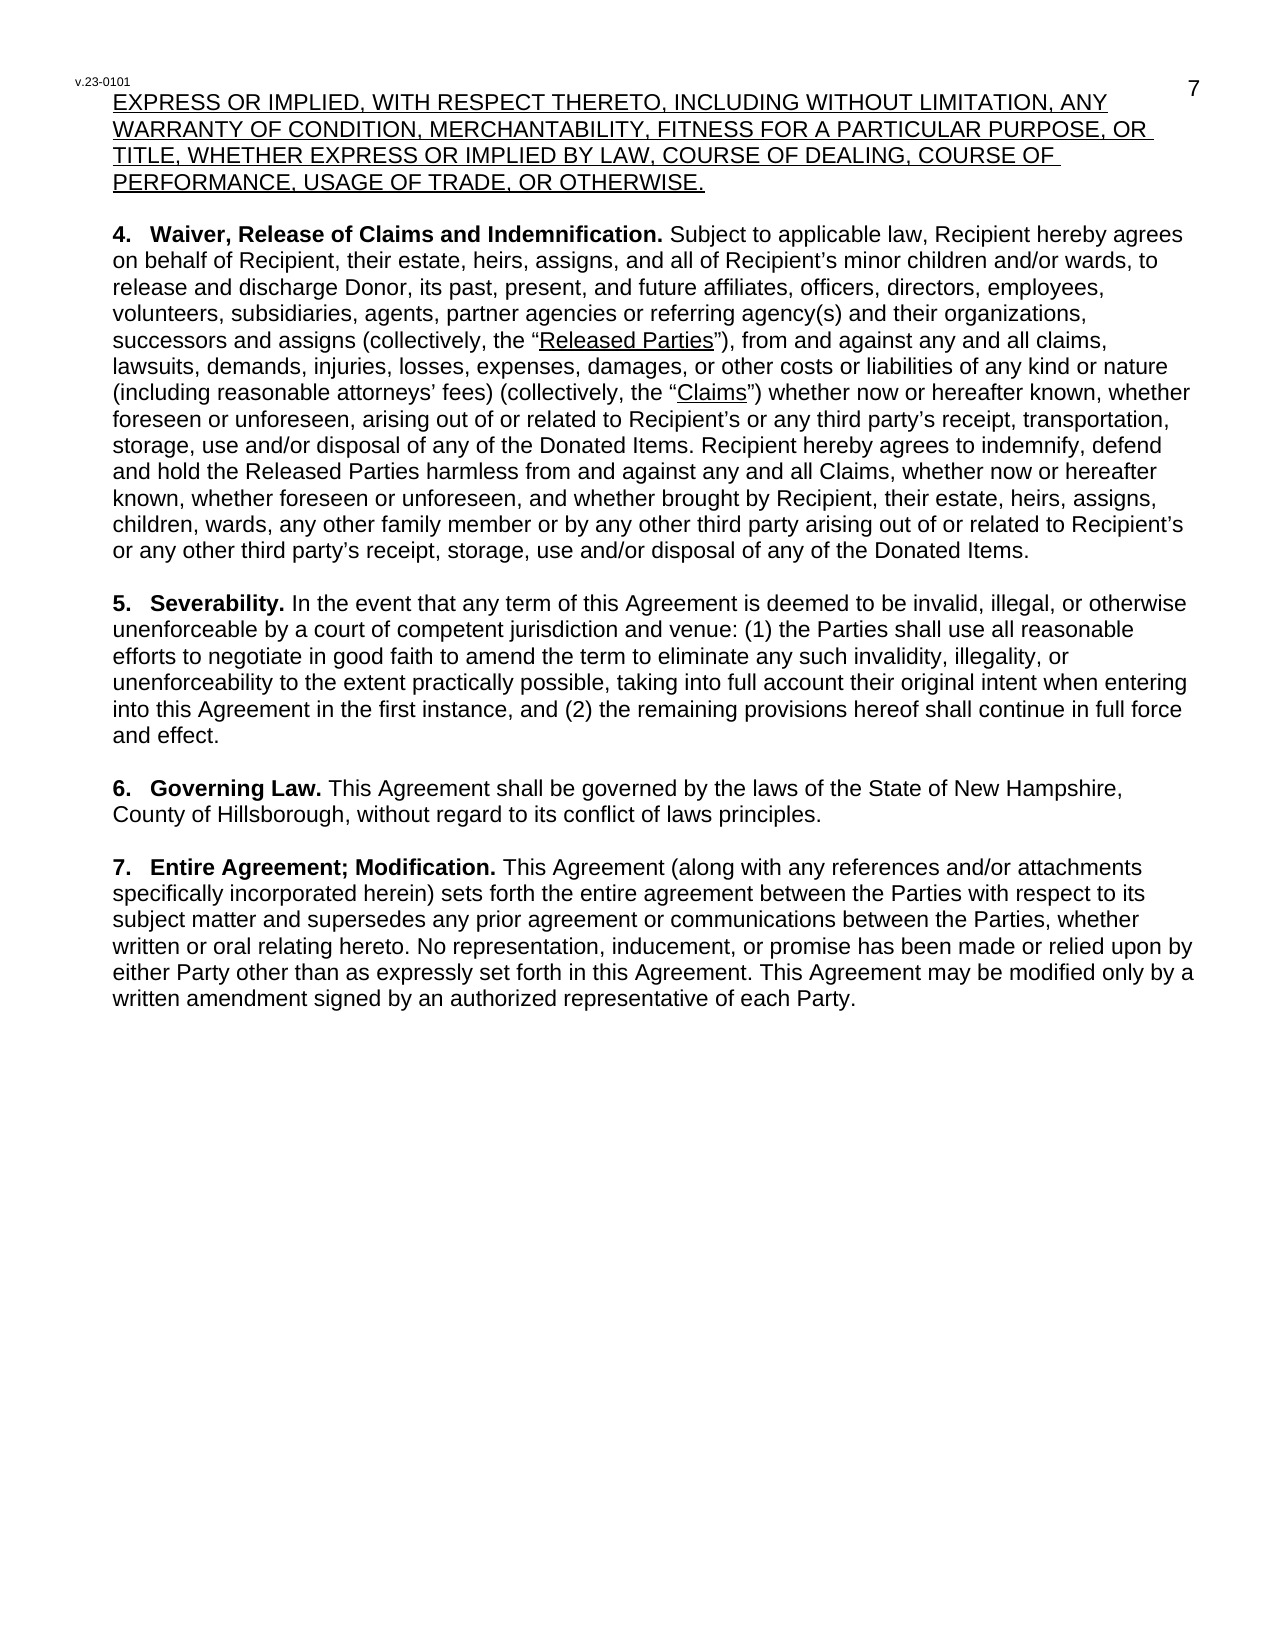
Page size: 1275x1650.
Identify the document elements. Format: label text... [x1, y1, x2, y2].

text 5. Severability. In the event that any term of this Agreement is deemed to be invalid, illegal, or otherwise unenforceable by a court of competent jurisdiction and venue: (1) the Parties shall use all reasonable efforts to negotiate in good faith to amend the term to eliminate any such invalidity, illegality, or unenforceability to the extent practically possible, taking into full account their original intent when entering into this Agreement in the first instance, and (2) the remaining provisions hereof shall continue in full force and effect. [112, 590, 1200, 748]
text 7. Entire Agreement; Modification. This Agreement (along with any references and/or attachments specifically incorporated herein) sets forth the entire agreement between the Parties with respect to its subject matter and supersedes any prior agreement or communications between the Parties, whether written or oral relating hereto. No representation, inducement, or promise has been made or relied upon by either Party other than as expressly set forth in this Agreement. This Agreement may be modified only by a written amendment signed by an authorized representative of each Party. [112, 854, 1200, 1012]
text 6. Governing Law. This Agreement shall be governed by the laws of the State of New Hampshire, County of Hillsborough, without regard to its conflict of laws principles. [112, 774, 1200, 827]
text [112, 89, 1200, 195]
text 4. Waiver, Release of Claims and Indemnification. Subject to applicable law, Recipient hereby agrees on behalf of Recipient, their estate, heirs, assigns, and all of Recipient’s minor children and/or wards, to release and discharge Donor, its past, present, and future affiliates, officers, directors, employees, volunteers, subsidiaries, agents, partner agencies or referring agency(s) and their organizations, successors and assigns (collectively, the “Released Parties”), from and against any and all claims, lawsuits, demands, injuries, losses, expenses, damages, or other costs or liabilities of any kind or nature (including reasonable attorneys’ fees) (collectively, the “Claims”) whether now or hereafter known, whether foreseen or unforeseen, arising out of or related to Recipient’s or any third party’s receipt, transportation, storage, use and/or disposal of any of the Donated Items. Recipient hereby agrees to indemnify, defend and hold the Released Parties harmless from and against any and all Claims, whether now or hereafter known, whether foreseen or unforeseen, and whether brought by Recipient, their estate, heirs, assigns, children, wards, any other family member or by any other third party arising out of or related to Recipient’s or any other third party’s receipt, storage, use and/or disposal of any of the Donated Items. [112, 221, 1200, 564]
